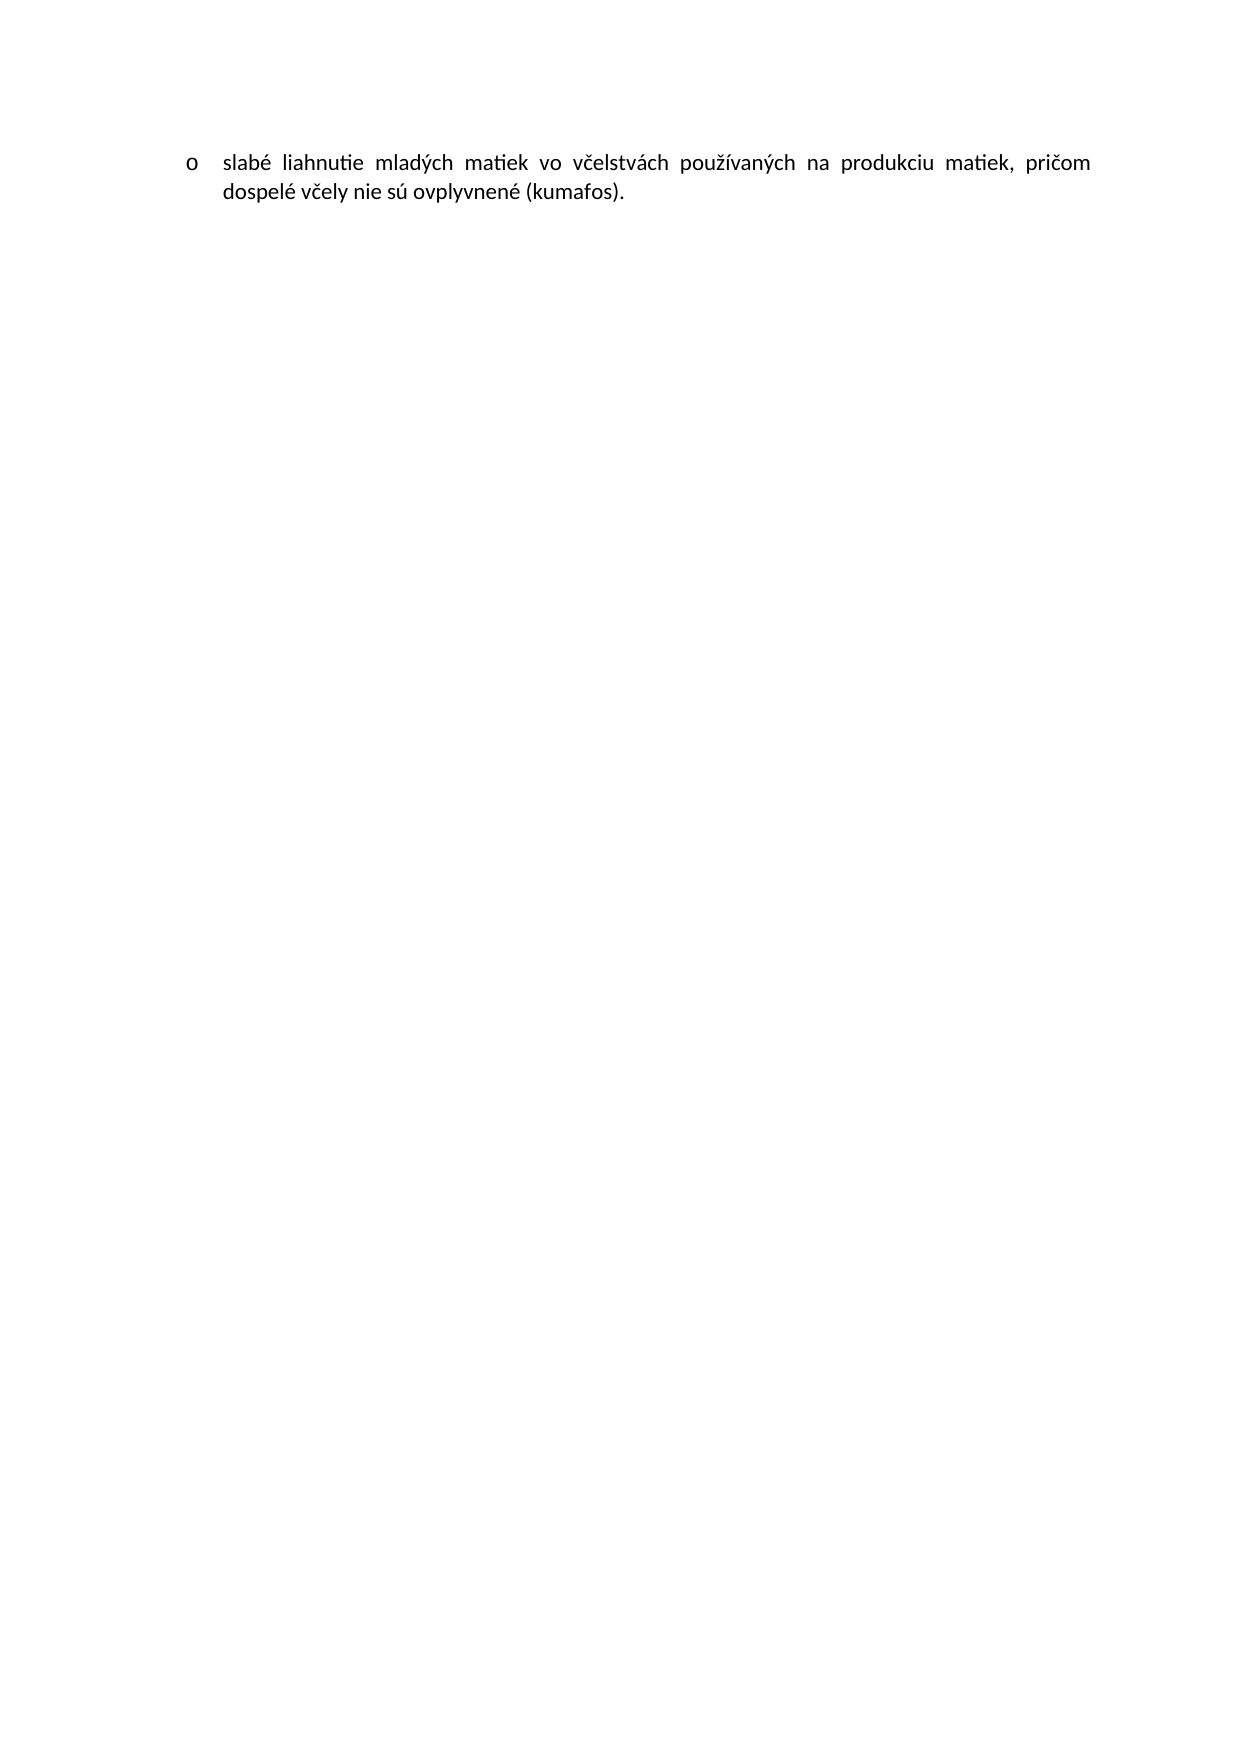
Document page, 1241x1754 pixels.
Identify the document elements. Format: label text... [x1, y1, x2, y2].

list slabé liahnutie mladých matiek vo včelstvách používaných na produkciu matiek, pričom dospelé včely nie sú ovplyvnené (kumafos). [185, 148, 1093, 205]
